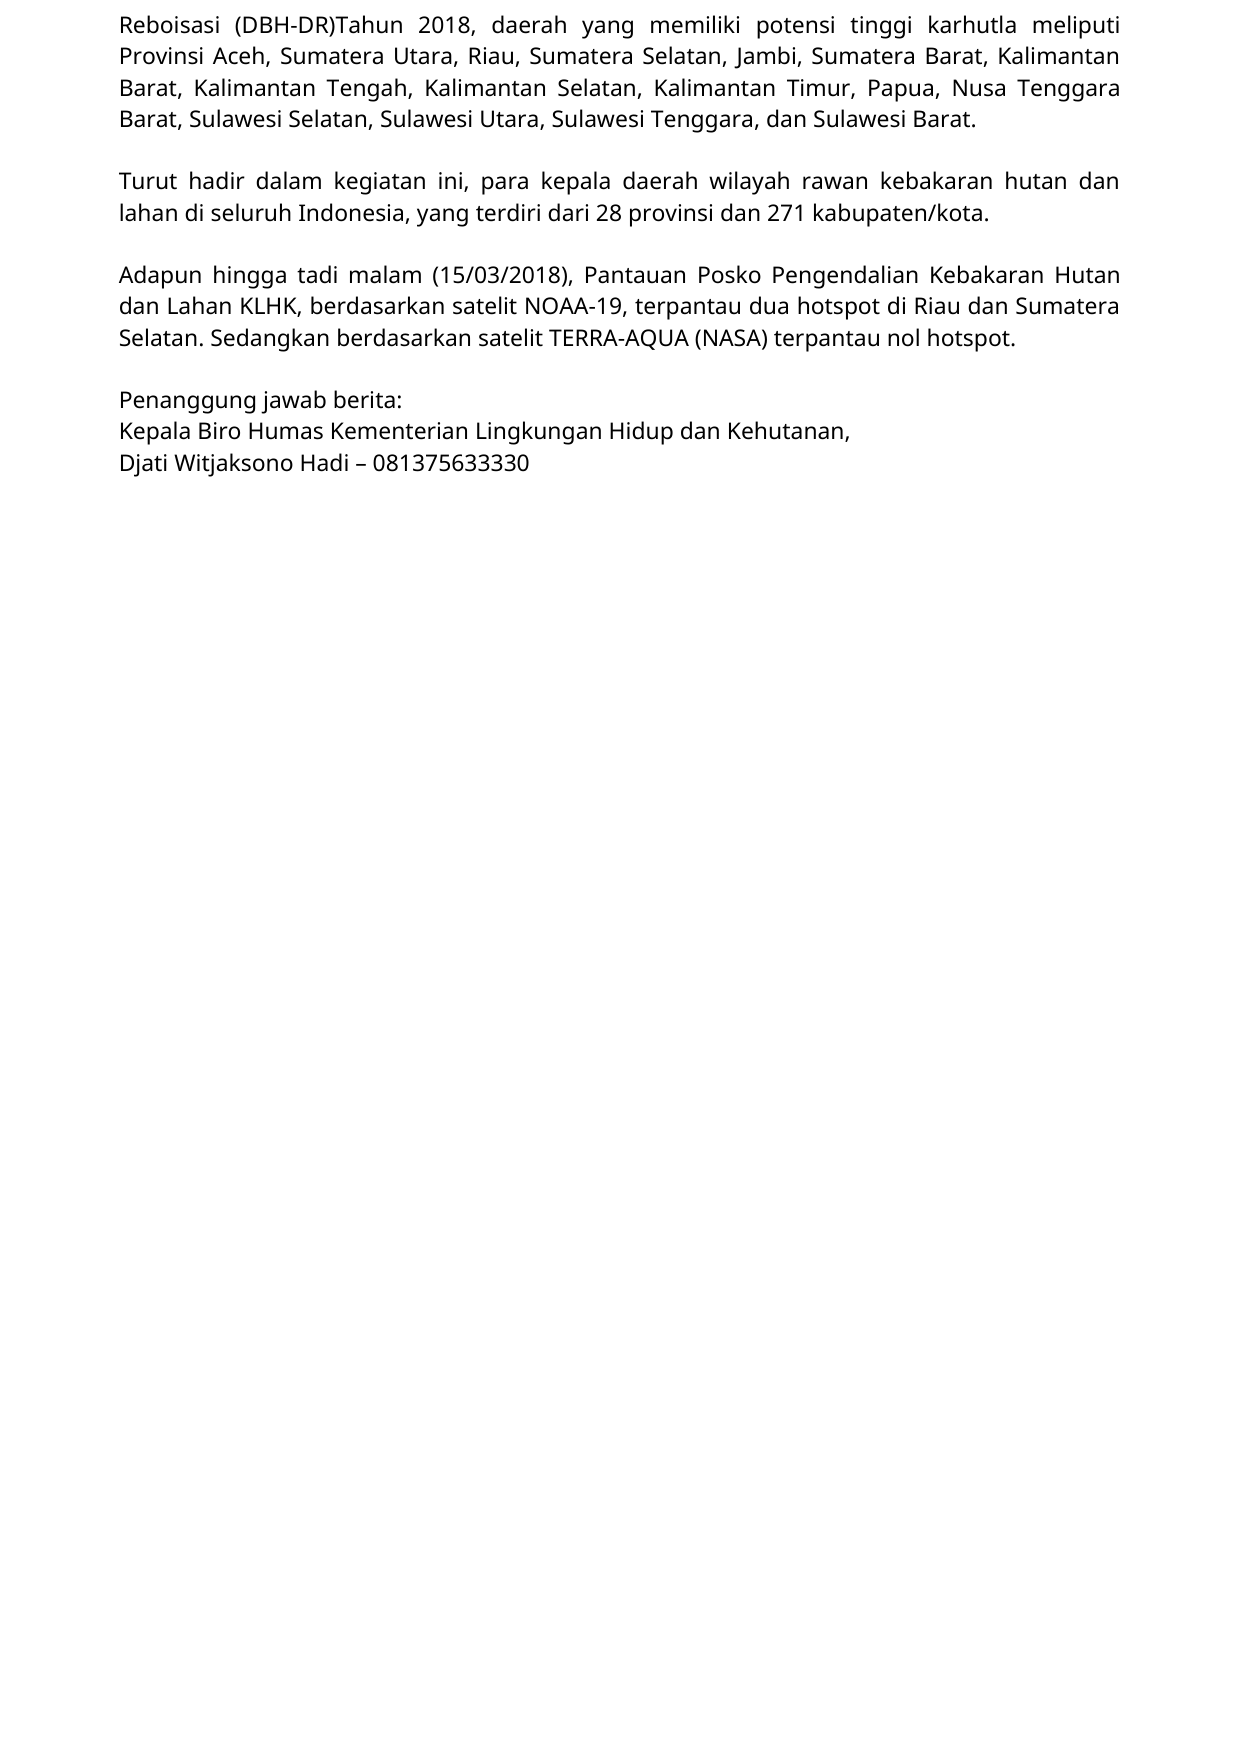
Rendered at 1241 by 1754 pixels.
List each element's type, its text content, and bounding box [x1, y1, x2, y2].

text Adapun hingga tadi malam (15/03/2018), Pantauan Posko Pengendalian Kebakaran Hutan dan Lahan KLHK, berdasarkan satelit NOAA-19, terpantau dua hotspot di Riau dan Sumatera Selatan. Sedangkan berdasarkan satelit TERRA-AQUA (NASA) terpantau nol hotspot. [118, 259, 1122, 353]
text Kepala Biro Humas Kementerian Lingkungan Hidup dan Kehutanan, [118, 415, 1122, 446]
text Djati Witjaksono Hadi – 081375633330 [118, 446, 1122, 478]
text Turut hadir dalam kegiatan ini, para kepala daerah wilayah rawan kebakaran hutan dan lahan di seluruh Indonesia, yang terdiri dari 28 provinsi dan 271 kabupaten/kota. [118, 165, 1122, 228]
text Penanggung jawab berita: [118, 384, 1122, 415]
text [118, 9, 1122, 134]
